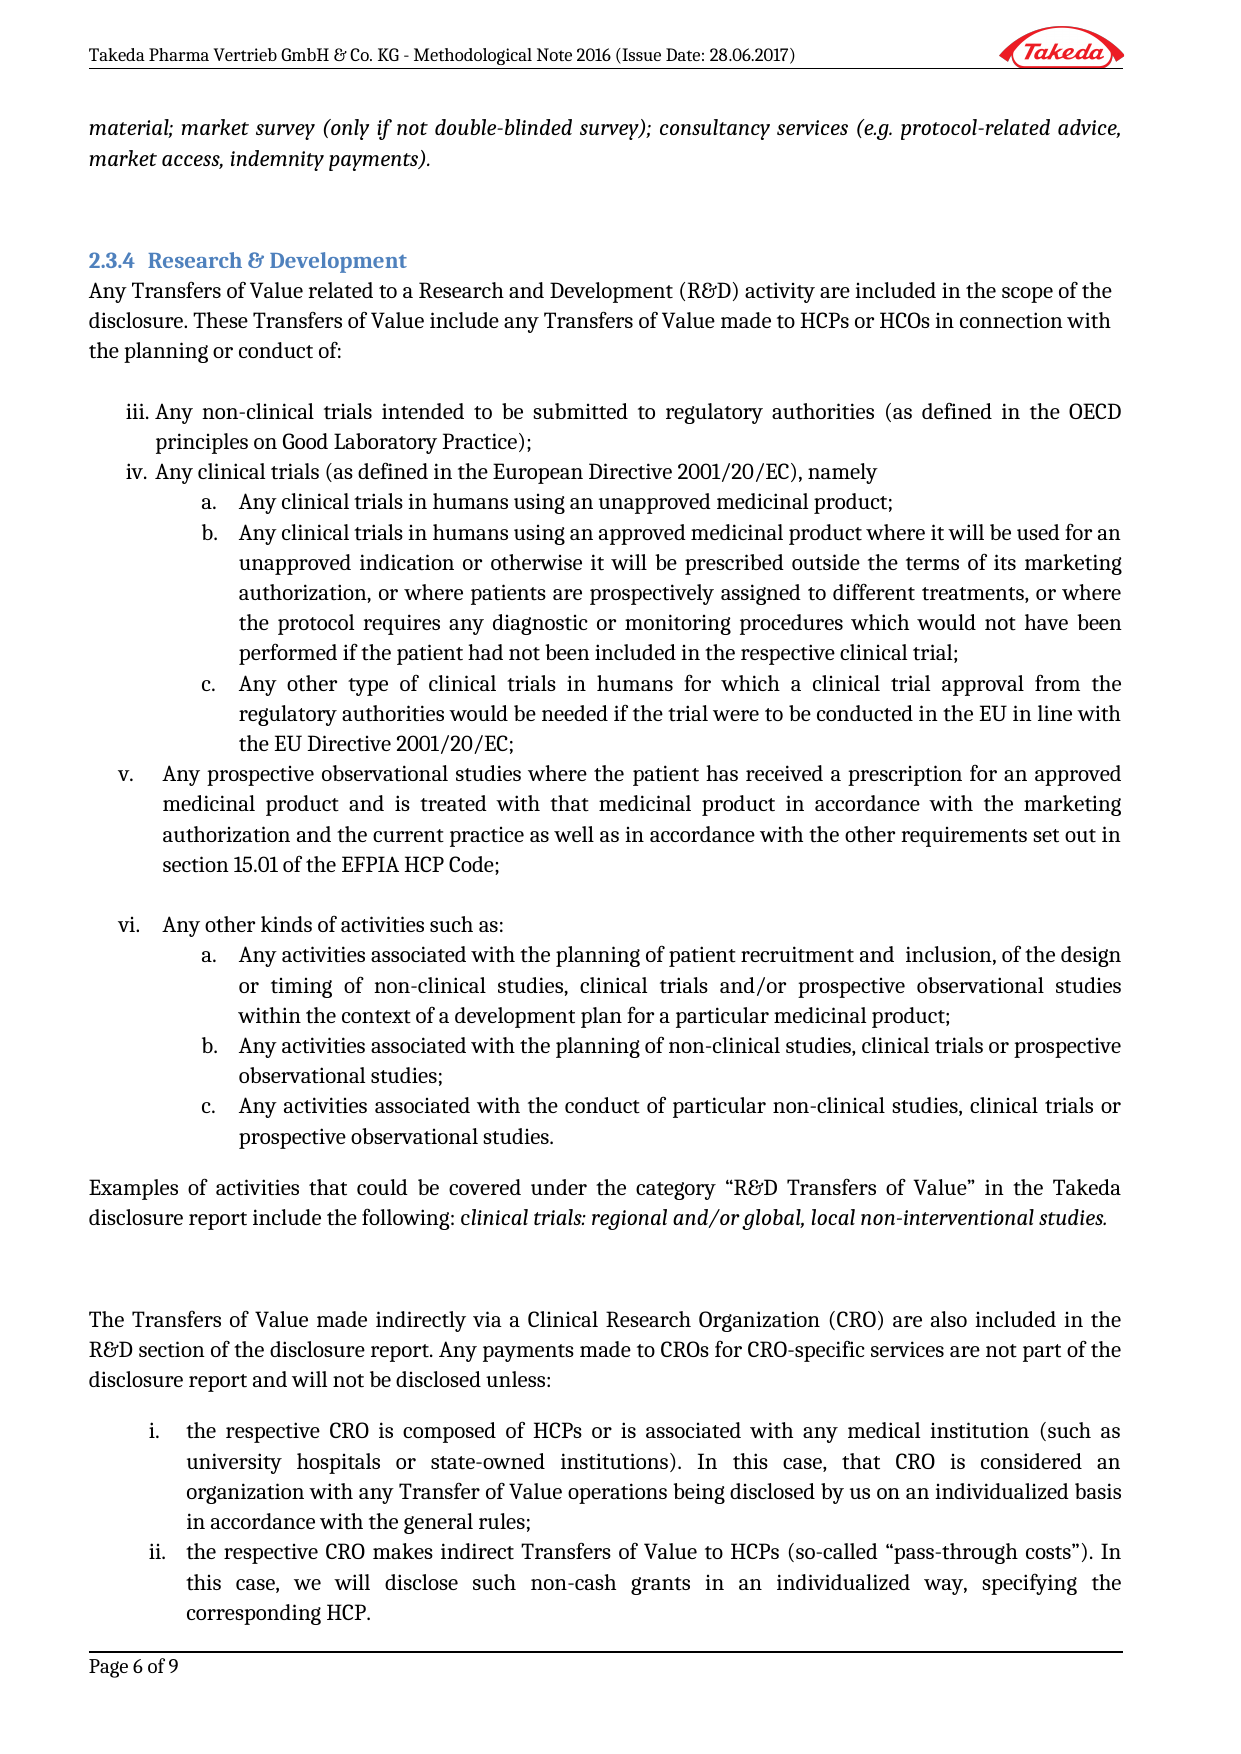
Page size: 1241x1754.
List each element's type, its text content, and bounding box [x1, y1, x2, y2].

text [89, 115, 1123, 172]
list Any activities associated with the conduct of particular non-clinical studies, clinical trials or prospective observational studies. [201, 1093, 1123, 1150]
subtitle Research & Development [89, 247, 1123, 274]
text The Transfers of Value made indirectly via a Clinical Research Organization (CRO) are also included in the R&D section of the disclosure report. Any payments made to CROs for CRO-specific services are not part of the disclosure report and will not be disclosed unless: [89, 1307, 1123, 1393]
list Any clinical trials in humans using an unapproved medicinal product; [201, 489, 1123, 515]
text Examples of activities that could be covered under the category “R&D Transfers of Value” in the Takeda disclosure report include the following: clinical trials: regional and/or global, local non-interventional studies. [89, 1174, 1123, 1231]
list Any non-clinical trials intended to be submitted to regulatory authorities (as defined in the OECD principles on Good Laboratory Practice); [126, 398, 1123, 455]
list Any Transfers of Value related to a Research and Development (R&D) activity are included in the scope of the disclosure. These Transfers of Value include any Transfers of Value made to HCPs or HCOs in connection with the planning or conduct of: [89, 278, 1113, 364]
list Any activities associated with the planning of non-clinical studies, clinical trials or prospective observational studies; [201, 1033, 1123, 1089]
picture [999, 26, 1125, 69]
list the respective CRO makes indirect Transfers of Value to HCPs (so-called “pass-through costs”). In this case, we will disclose such non-cash grants in an individualized way, specifying the corresponding HCP. [148, 1539, 1123, 1626]
list the respective CRO is composed of HCPs or is associated with any medical institution (such as university hospitals or state-owned institutions). In this case, that CRO is considered an organization with any Transfer of Value operations being disclosed by us on an individualized basis in accordance with the general rules; [148, 1418, 1123, 1535]
list Any prospective observational studies where the patient has received a prescription for an approved medicinal product and is treated with that medicinal product in accordance with the marketing authorization and the current practice as well as in accordance with the other requirements set out in section 15.01 of the EFPIA HCP Code; [118, 761, 1123, 878]
list Any activities associated with the planning of patient recruitment and inclusion, of the design or timing of non-clinical studies, clinical trials and/or prospective observational studies within the context of a development plan for a particular medicinal product; [201, 942, 1123, 1029]
list Any other kinds of activities such as: [118, 912, 1123, 938]
list Any other type of clinical trials in humans for which a clinical trial approval from the regulatory authorities would be needed if the trial were to be conducted in the EU in line with the EU Directive 2001/20/EC; [201, 670, 1123, 757]
list Any clinical trials (as defined in the European Directive 2001/20/EC), namely [126, 459, 1123, 485]
list Any clinical trials in humans using an approved medicinal product where it will be used for an unapproved indication or otherwise it will be prescribed outside the terms of its marketing authorization, or where patients are prospectively assigned to different treatments, or where the protocol requires any diagnostic or monitoring procedures which would not have been performed if the patient had not been included in the respective clinical trial; [201, 519, 1123, 666]
